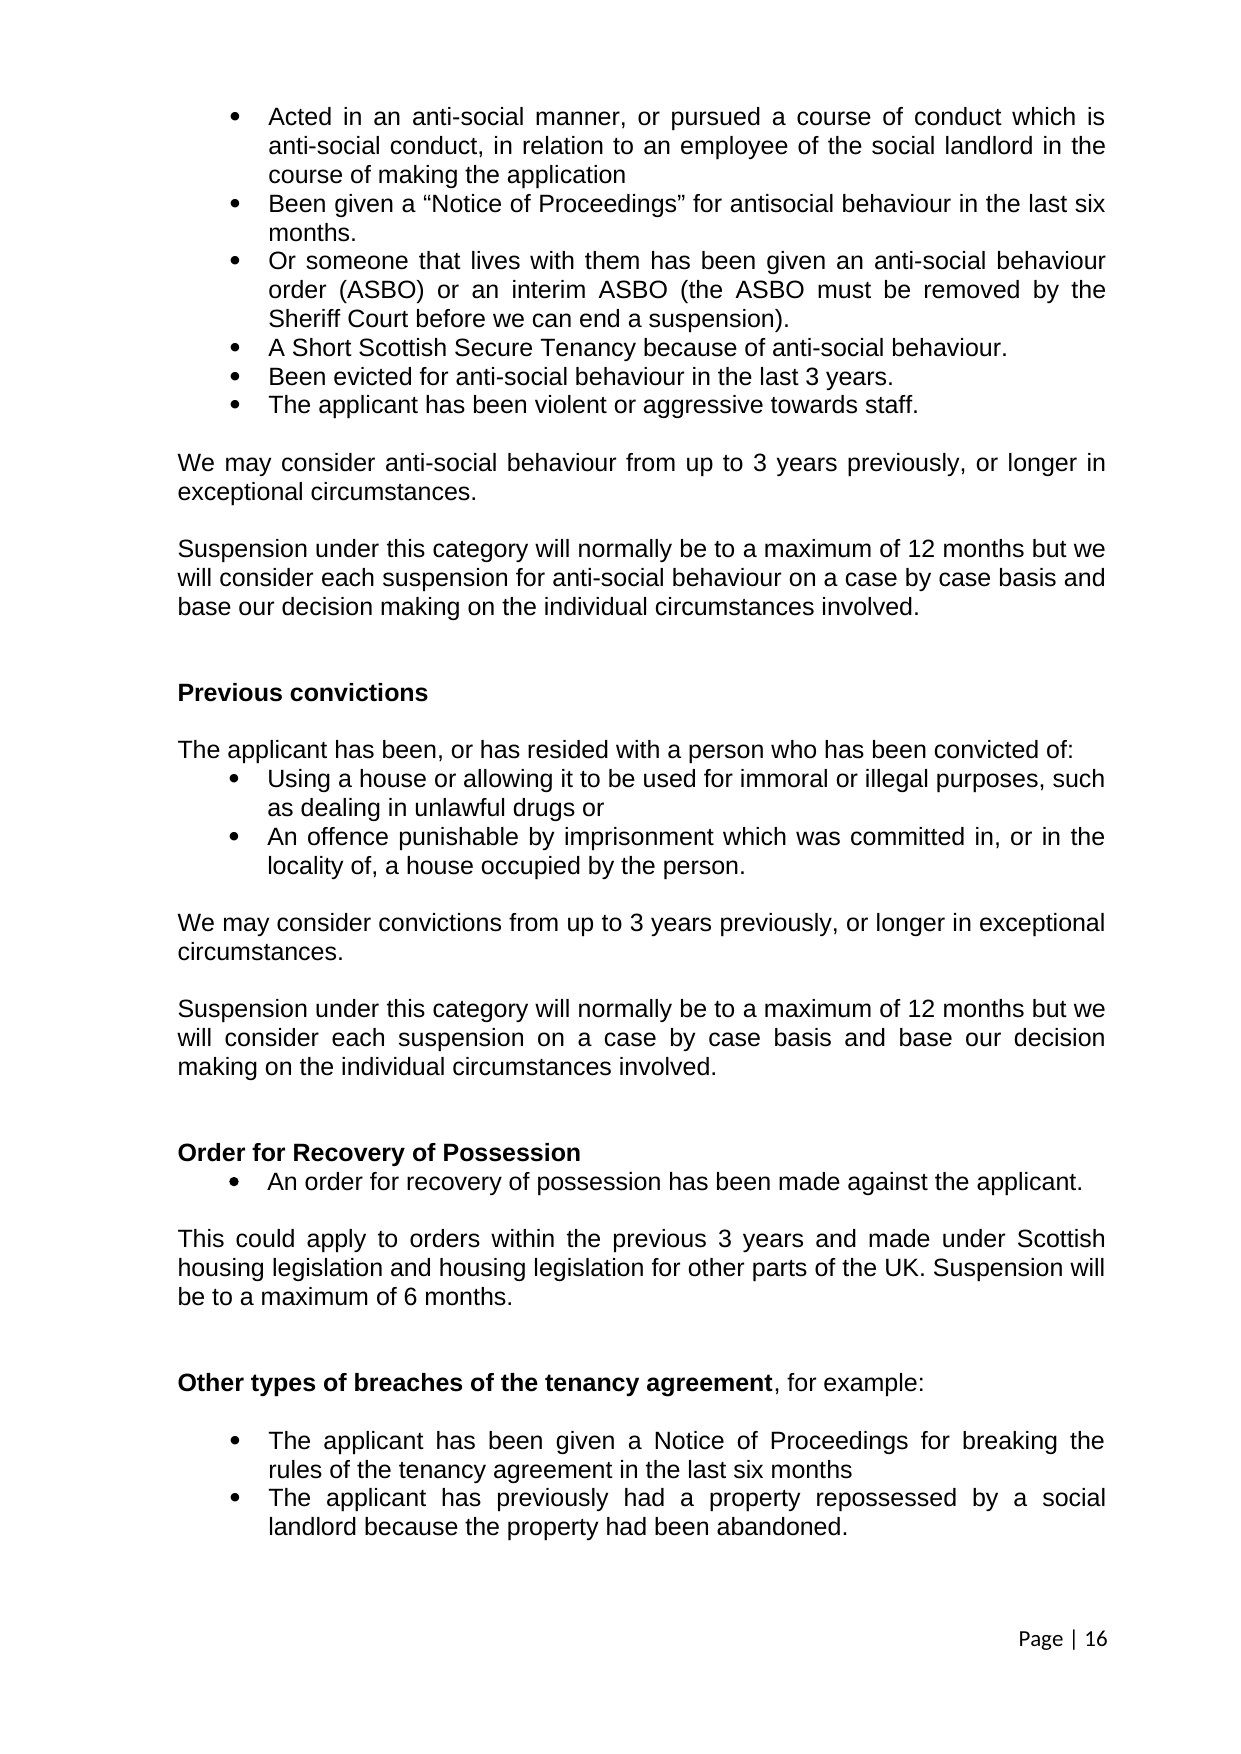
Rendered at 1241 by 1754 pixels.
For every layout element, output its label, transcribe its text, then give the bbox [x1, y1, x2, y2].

list The applicant has previously had a property repossessed by a social landlord because the property had been abandoned. [231, 1483, 1107, 1541]
list The applicant has been violent or aggressive towards staff. [231, 390, 1107, 419]
text The applicant has been, or has resided with a person who has been convicted of: [177, 735, 1107, 764]
text This could apply to orders within the previous 3 years and made under Scottish housing legislation and housing legislation for other parts of the UK. Suspension will be to a maximum of 6 months. [177, 1224, 1107, 1311]
list An offence punishable by imprisonment which was committed in, or in the locality of, a house occupied by the person. [229, 822, 1107, 879]
list Or someone that lives with them has been given an anti-social behaviour order (ASBO) or an interim ASBO (the ASBO must be removed by the Sheriff Court before we can end a suspension). [231, 246, 1107, 333]
list Acted in an anti-social manner, or pursued a course of conduct which is anti-social conduct, in relation to an employee of the social landlord in the course of making the application [231, 102, 1107, 189]
text Order for Recovery of Possession [177, 1138, 1107, 1167]
list A Short Scottish Secure Tenancy because of anti-social behaviour. [231, 333, 1107, 361]
text Previous convictions [177, 678, 1107, 707]
text We may consider anti-social behaviour from up to 3 years previously, or longer in exceptional circumstances. [177, 448, 1107, 505]
list The applicant has been given a Notice of Proceedings for breaking the rules of the tenancy agreement in the last six months [231, 1426, 1107, 1483]
text Suspension under this category will normally be to a maximum of 12 months but we will consider each suspension for anti-social behaviour on a case by case basis and base our decision making on the individual circumstances involved. [177, 534, 1107, 620]
list An order for recovery of possession has been made against the applicant. [229, 1167, 1107, 1196]
list Been evicted for anti-social behaviour in the last 3 years. [231, 361, 1107, 390]
list Using a house or allowing it to be used for immoral or illegal purposes, such as dealing in unlawful drugs or [229, 764, 1107, 822]
text We may consider convictions from up to 3 years previously, or longer in exceptional circumstances. [177, 908, 1107, 966]
text Other types of breaches of the tenancy agreement, for example: [177, 1368, 1107, 1397]
list Been given a “Notice of Proceedings” for antisocial behaviour in the last six months. [231, 189, 1107, 246]
text Suspension under this category will normally be to a maximum of 12 months but we will consider each suspension on a case by case basis and base our decision making on the individual circumstances involved. [177, 994, 1107, 1081]
